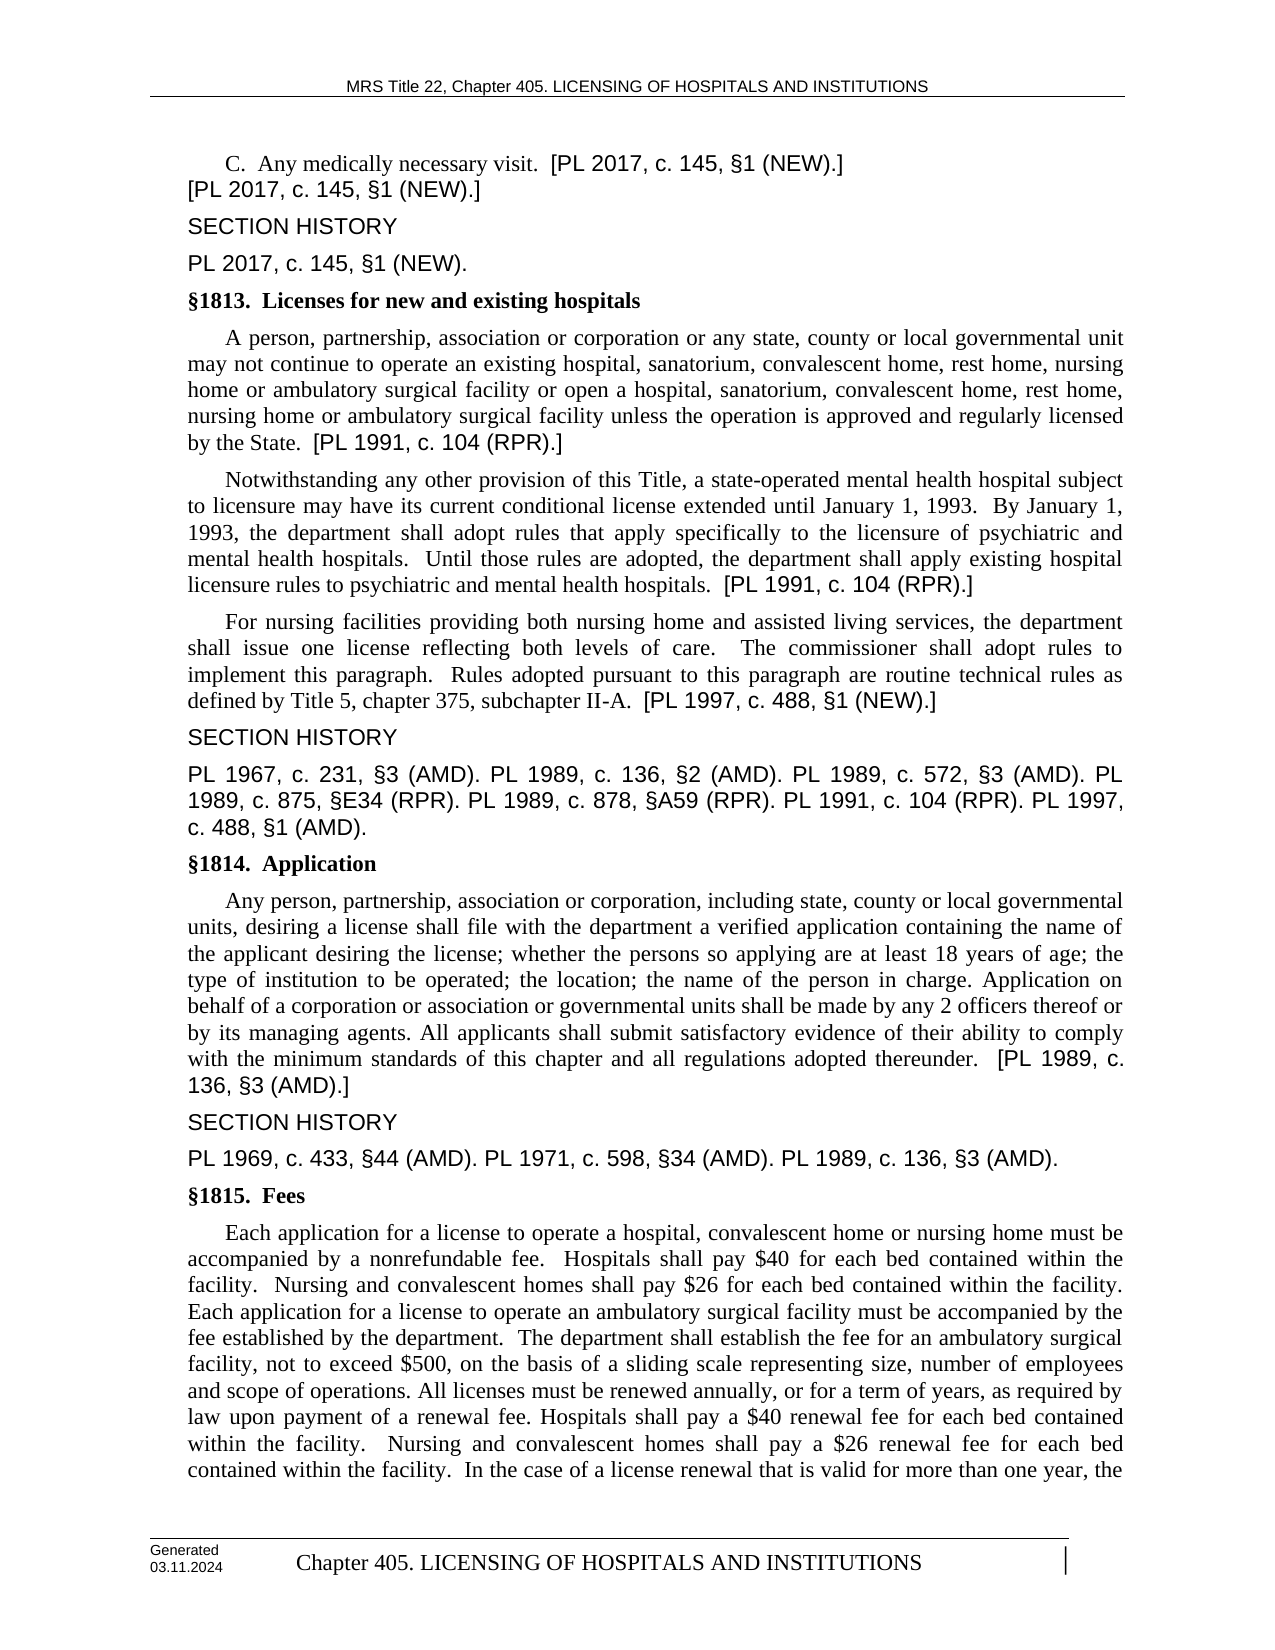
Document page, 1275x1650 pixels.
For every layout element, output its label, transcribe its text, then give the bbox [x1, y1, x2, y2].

text PL 1969, c. 433, §44 (AMD). PL 1971, c. 598, §34 (AMD). PL 1989, c. 136, §3 (AMD). [187, 1145, 1125, 1172]
text SECTION HISTORY [187, 213, 1125, 239]
text For nursing facilities providing both nursing home and assisted living services, the department shall issue one license reflecting both levels of care. The commissioner shall adopt rules to implement this paragraph. Rules adopted pursuant to this paragraph are routine technical rules as defined by Title 5, chapter 375, subchapter II‑A. [PL 1997, c. 488, §1 (NEW).] [187, 608, 1125, 714]
text §1814. Application [187, 850, 1125, 877]
text Any person, partnership, association or corporation, including state, county or local governmental units, desiring a license shall file with the department a verified application containing the name of the applicant desiring the license; whether the persons so applying are at least 18 years of age; the type of institution to be operated; the location; the name of the person in charge. Application on behalf of a corporation or association or governmental units shall be made by any 2 officers thereof or by its managing agents. All applicants shall submit satisfactory evidence of their ability to comply with the minimum standards of this chapter and all regulations adopted thereunder. [PL 1989, c. 136, §3 (AMD).] [187, 887, 1125, 1098]
text A person, partnership, association or corporation or any state, county or local governmental unit may not continue to operate an existing hospital, sanatorium, convalescent home, rest home, nursing home or ambulatory surgical facility or open a hospital, sanatorium, convalescent home, rest home, nursing home or ambulatory surgical facility unless the operation is approved and regularly licensed by the State. [PL 1991, c. 104 (RPR).] [187, 323, 1125, 455]
text PL 1967, c. 231, §3 (AMD). PL 1989, c. 136, §2 (AMD). PL 1989, c. 572, §3 (AMD). PL 1989, c. 875, §E34 (RPR). PL 1989, c. 878, §A59 (RPR). PL 1991, c. 104 (RPR). PL 1997, c. 488, §1 (AMD). [187, 761, 1125, 840]
text §1815. Fees [187, 1182, 1125, 1208]
text §1813. Licenses for new and existing hospitals [187, 287, 1125, 313]
text [PL 2017, c. 145, §1 (NEW).] [187, 176, 1125, 203]
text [187, 1219, 1125, 1482]
text SECTION HISTORY [187, 1108, 1125, 1135]
text Notwithstanding any other provision of this Title, a state-operated mental health hospital subject to licensure may have its current conditional license extended until January 1, 1993. By January 1, 1993, the department shall adopt rules that apply specifically to the licensure of psychiatric and mental health hospitals. Until those rules are adopted, the department shall apply existing hospital licensure rules to psychiatric and mental health hospitals. [PL 1991, c. 104 (RPR).] [187, 466, 1125, 598]
text PL 2017, c. 145, §1 (NEW). [187, 250, 1125, 276]
text C. Any medically necessary visit. [PL 2017, c. 145, §1 (NEW).] [225, 150, 1125, 176]
text SECTION HISTORY [187, 724, 1125, 750]
